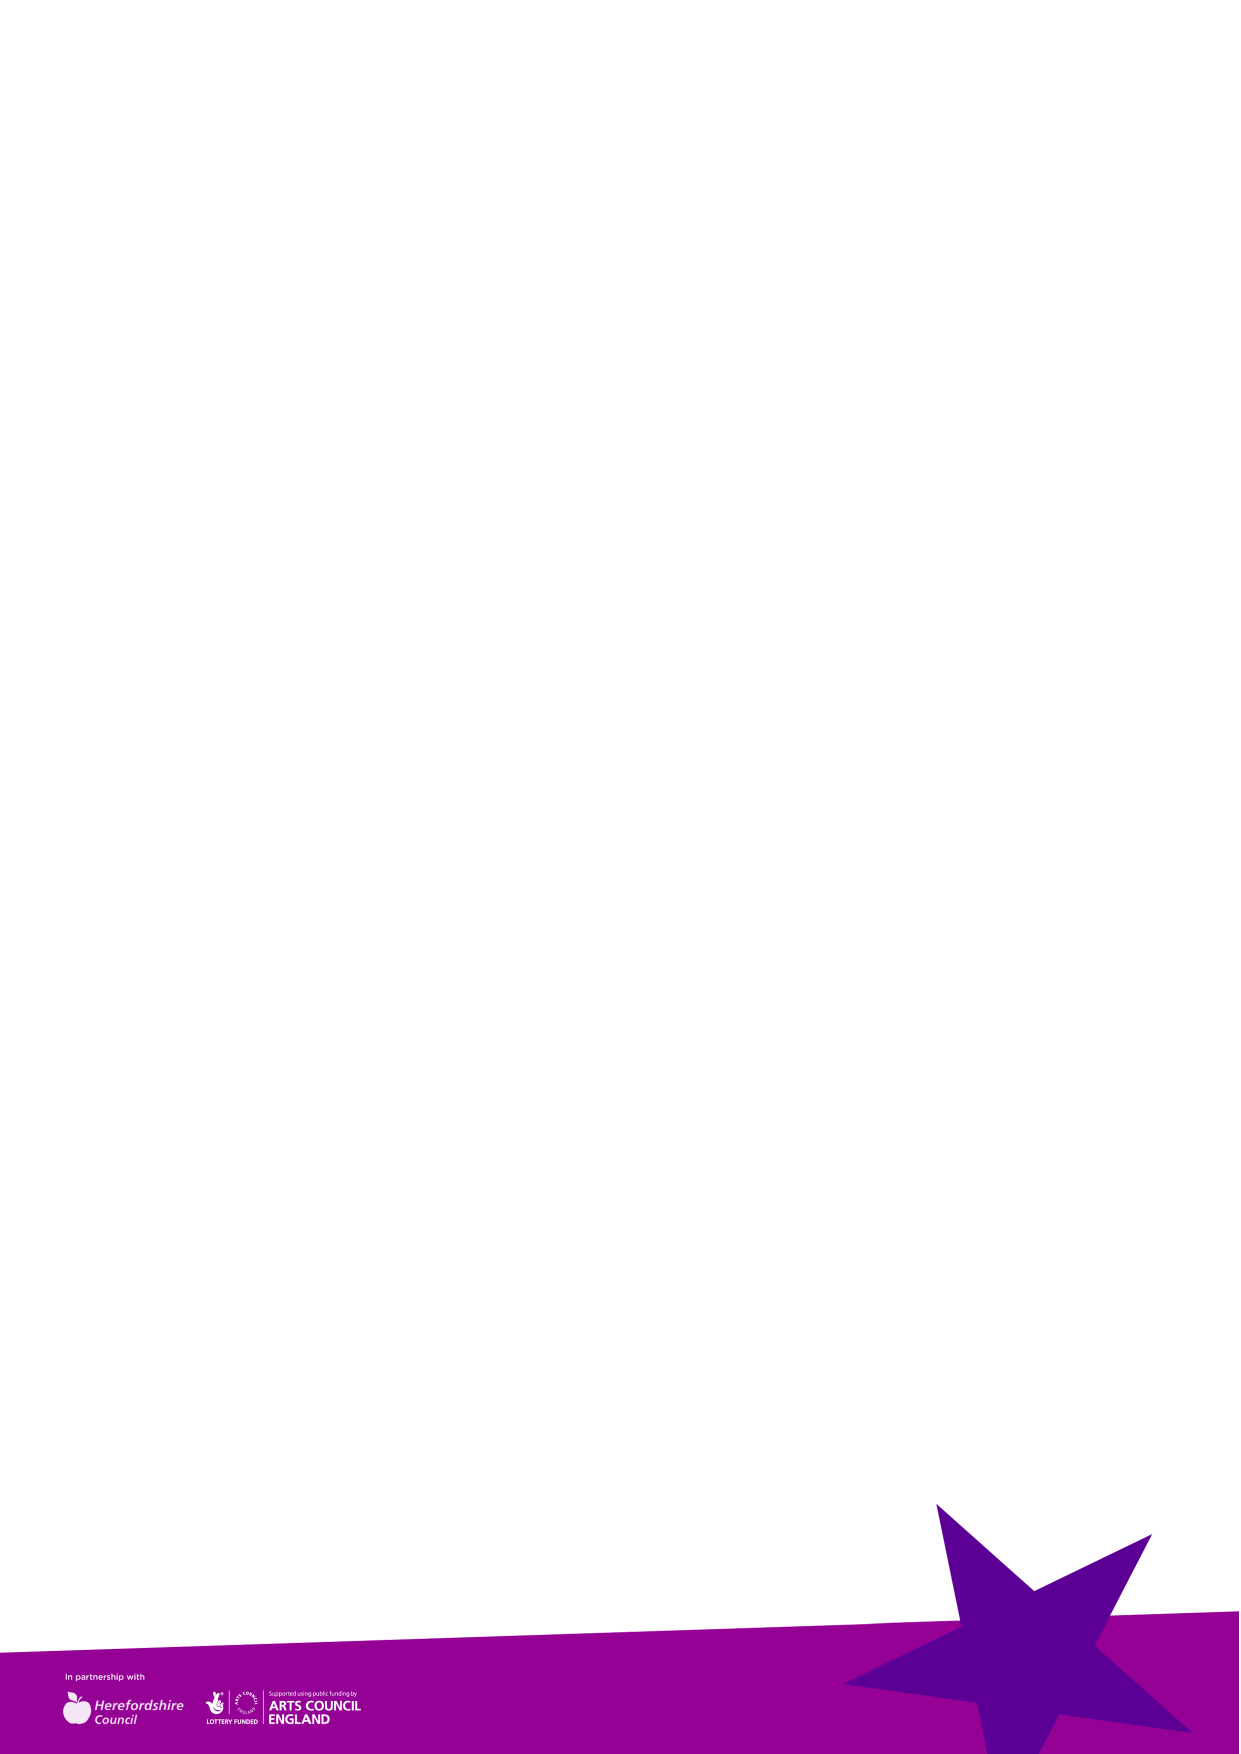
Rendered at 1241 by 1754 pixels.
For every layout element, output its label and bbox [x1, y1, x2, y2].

picture [0, 1492, 1239, 1754]
